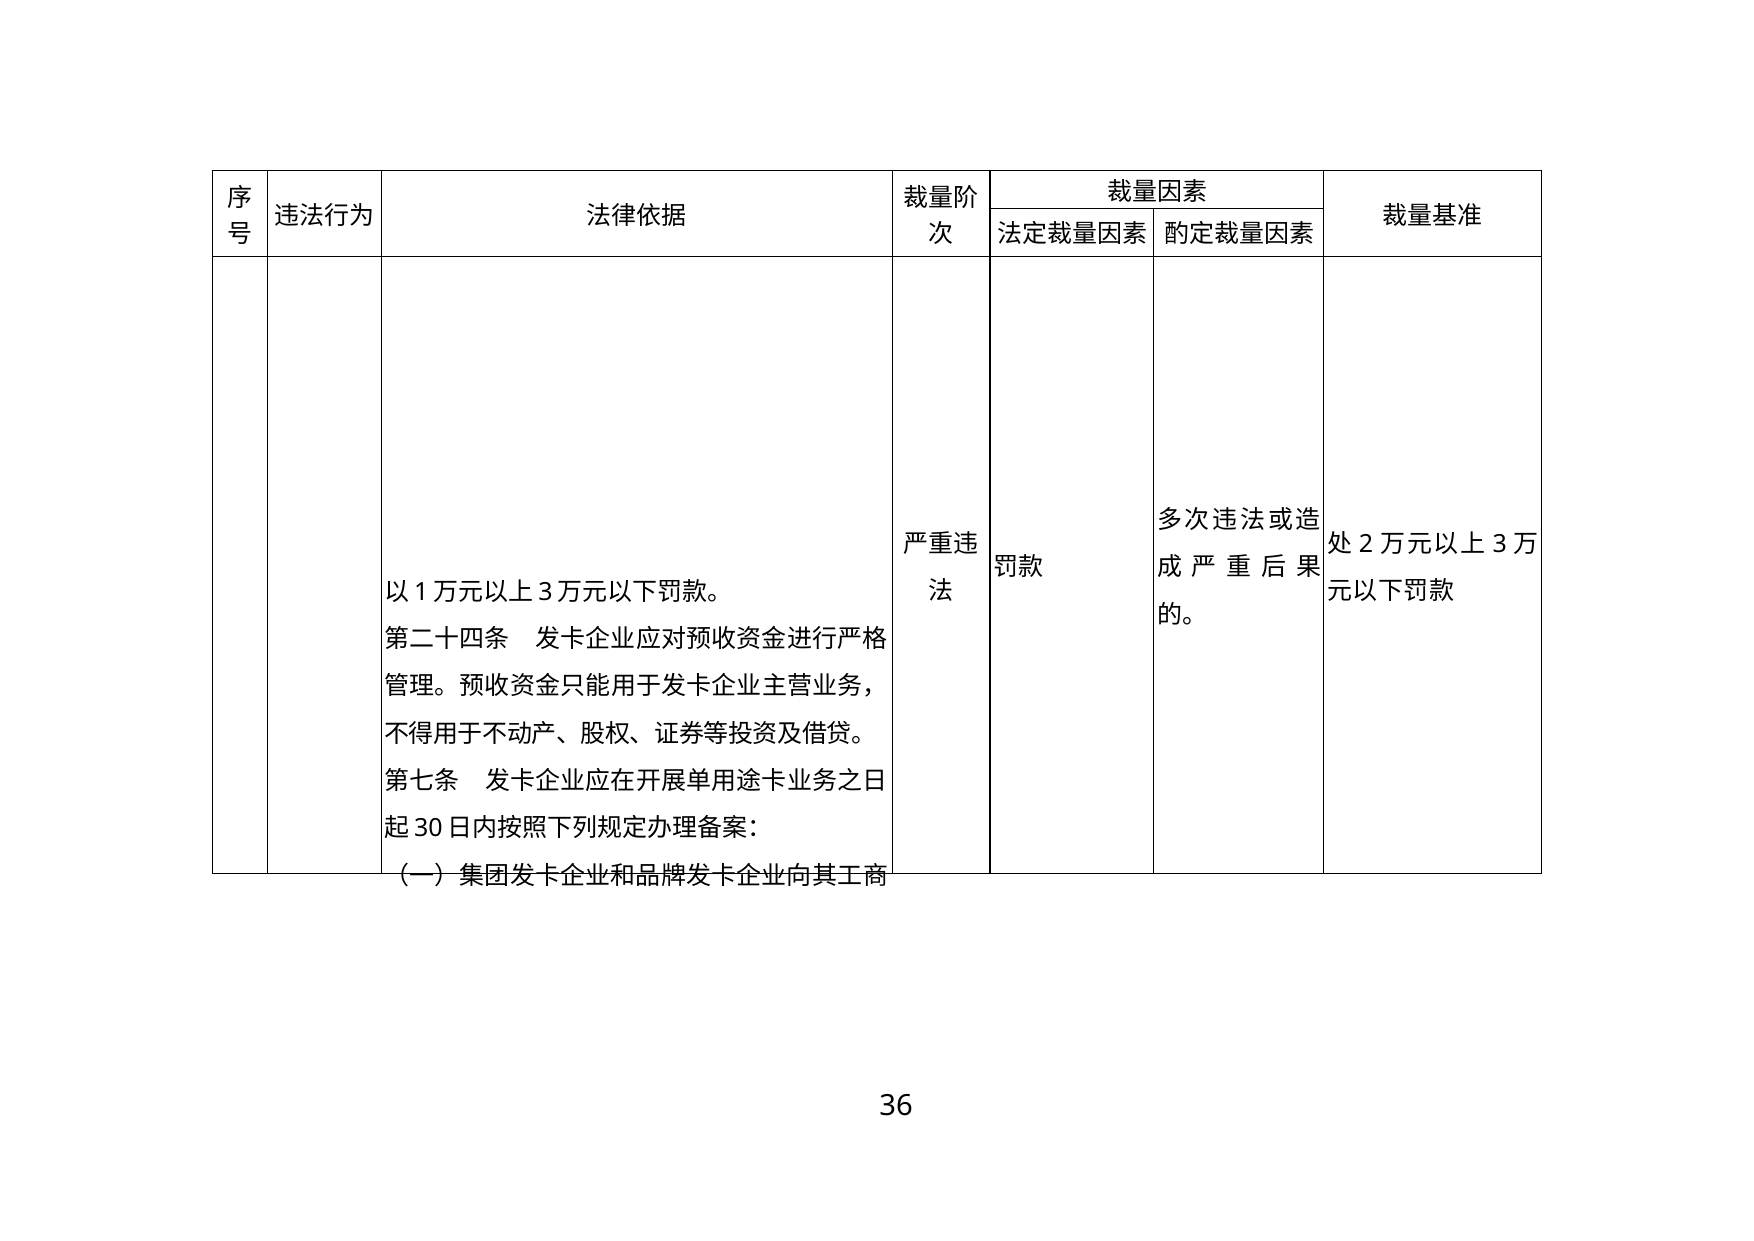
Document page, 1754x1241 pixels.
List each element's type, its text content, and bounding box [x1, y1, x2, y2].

table_cell 酌定裁量因素 [1154, 209, 1323, 256]
table_header 裁量因素 [991, 171, 1323, 207]
table_header 法律依据 [382, 171, 892, 256]
table_cell 严重违法 [893, 257, 989, 873]
table_cell 罚款 [991, 257, 1153, 873]
table_header 违法行为 [268, 171, 381, 256]
table_cell 法定裁量因素 [991, 209, 1153, 256]
table_cell 处2万元以上3万元以下罚款 [1324, 257, 1541, 873]
table_header 裁量阶次 [893, 171, 989, 256]
table_cell 多次违法或造成严重后果的。 [1154, 257, 1323, 873]
table_header 裁量基准 [1324, 171, 1541, 256]
table_header 序号 [213, 171, 267, 256]
